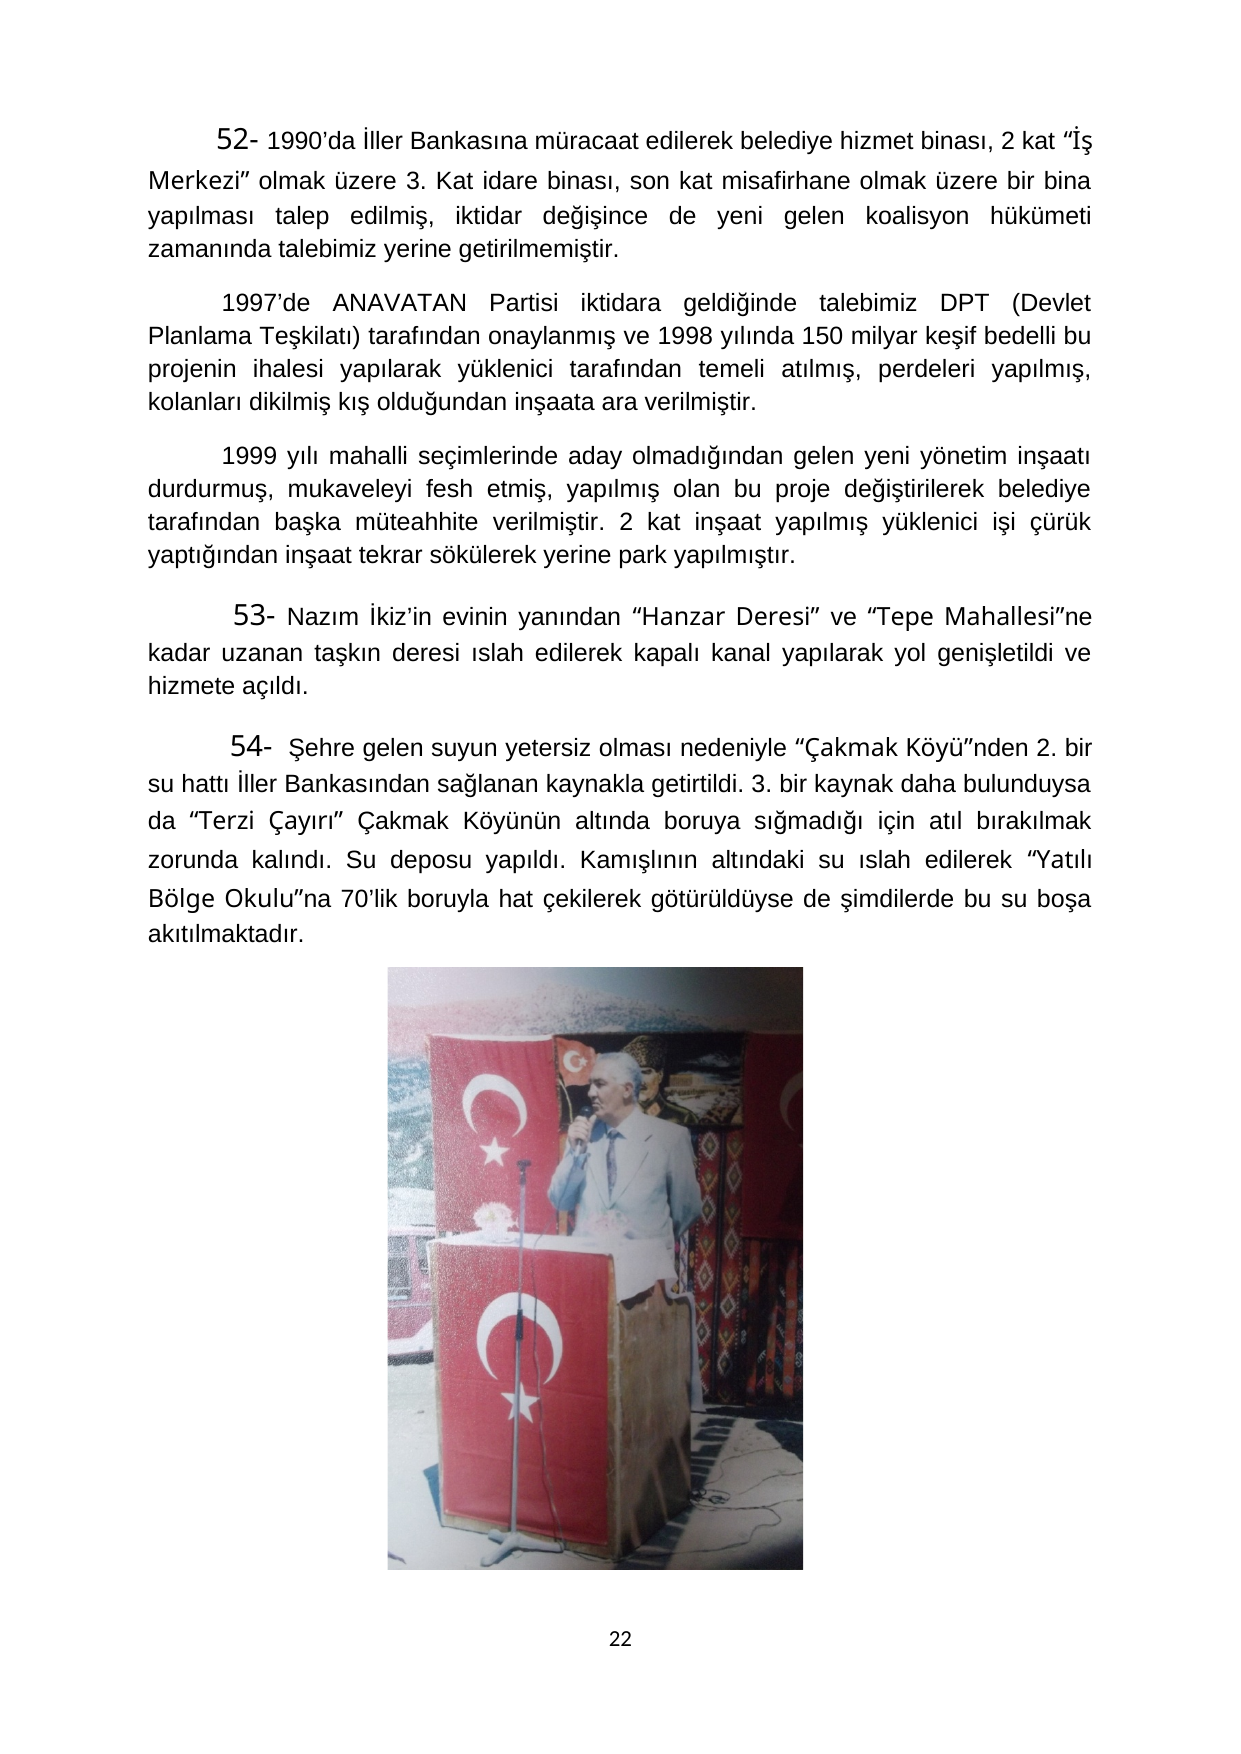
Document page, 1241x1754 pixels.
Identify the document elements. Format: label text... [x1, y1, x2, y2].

picture [387, 967, 804, 1568]
text 52- 1990’da İller Bankasına müracaat edilerek belediye hizmet binası, 2 kat “İş Merkezi” olmak üzere 3. Kat idare binası, son kat misafirhane olmak üzere bir bina yapılması talep edilmiş, iktidar değişince de yeni gelen koalisyon hükümeti zamanında talebimiz yerine getirilmemiştir. [148, 118, 1093, 263]
text 53- Nazım İkiz’in evinin yanından “Hanzar Deresi” ve “Tepe Mahallesi”ne kadar uzanan taşkın deresi ıslah edilerek kapalı kanal yapılarak yol genişletildi ve hizmete açıldı. [148, 594, 1093, 700]
text 54- Şehre gelen suyun yetersiz olması nedeniyle “Çakmak Köyü”nden 2. bir su hattı İller Bankasından sağlanan kaynakla getirtildi. 3. bir kaynak daha bulunduysa da “Terzi Çayırı” Çakmak Köyünün altında boruya sığmadığı için atıl bırakılmak zorunda kalındı. Su deposu yapıldı. Kamışlının altındaki su ıslah edilerek “Yatılı Bölge Okulu”na 70’lik boruyla hat çekilerek götürüldüyse de şimdilerde bu su boşa akıtılmaktadır. [148, 725, 1093, 948]
text 1997’de ANAVATAN Partisi iktidara geldiğinde talebimiz DPT (Devlet Planlama Teşkilatı) tarafından onaylanmış ve 1998 yılında 150 milyar keşif bedelli bu projenin ihalesi yapılarak yüklenici tarafından temeli atılmış, perdeleri yapılmış, kolanları dikilmiş kış olduğundan inşaata ara verilmiştir. [148, 288, 1093, 416]
text 1999 yılı mahalli seçimlerinde aday olmadığından gelen yeni yönetim inşaatı durdurmuş, mukaveleyi fesh etmiş, yapılmış olan bu proje değiştirilerek belediye tarafından başka müteahhite verilmiştir. 2 kat inşaat yapılmış yüklenici işi çürük yaptığından inşaat tekrar sökülerek yerine park yapılmıştır. [148, 441, 1093, 569]
